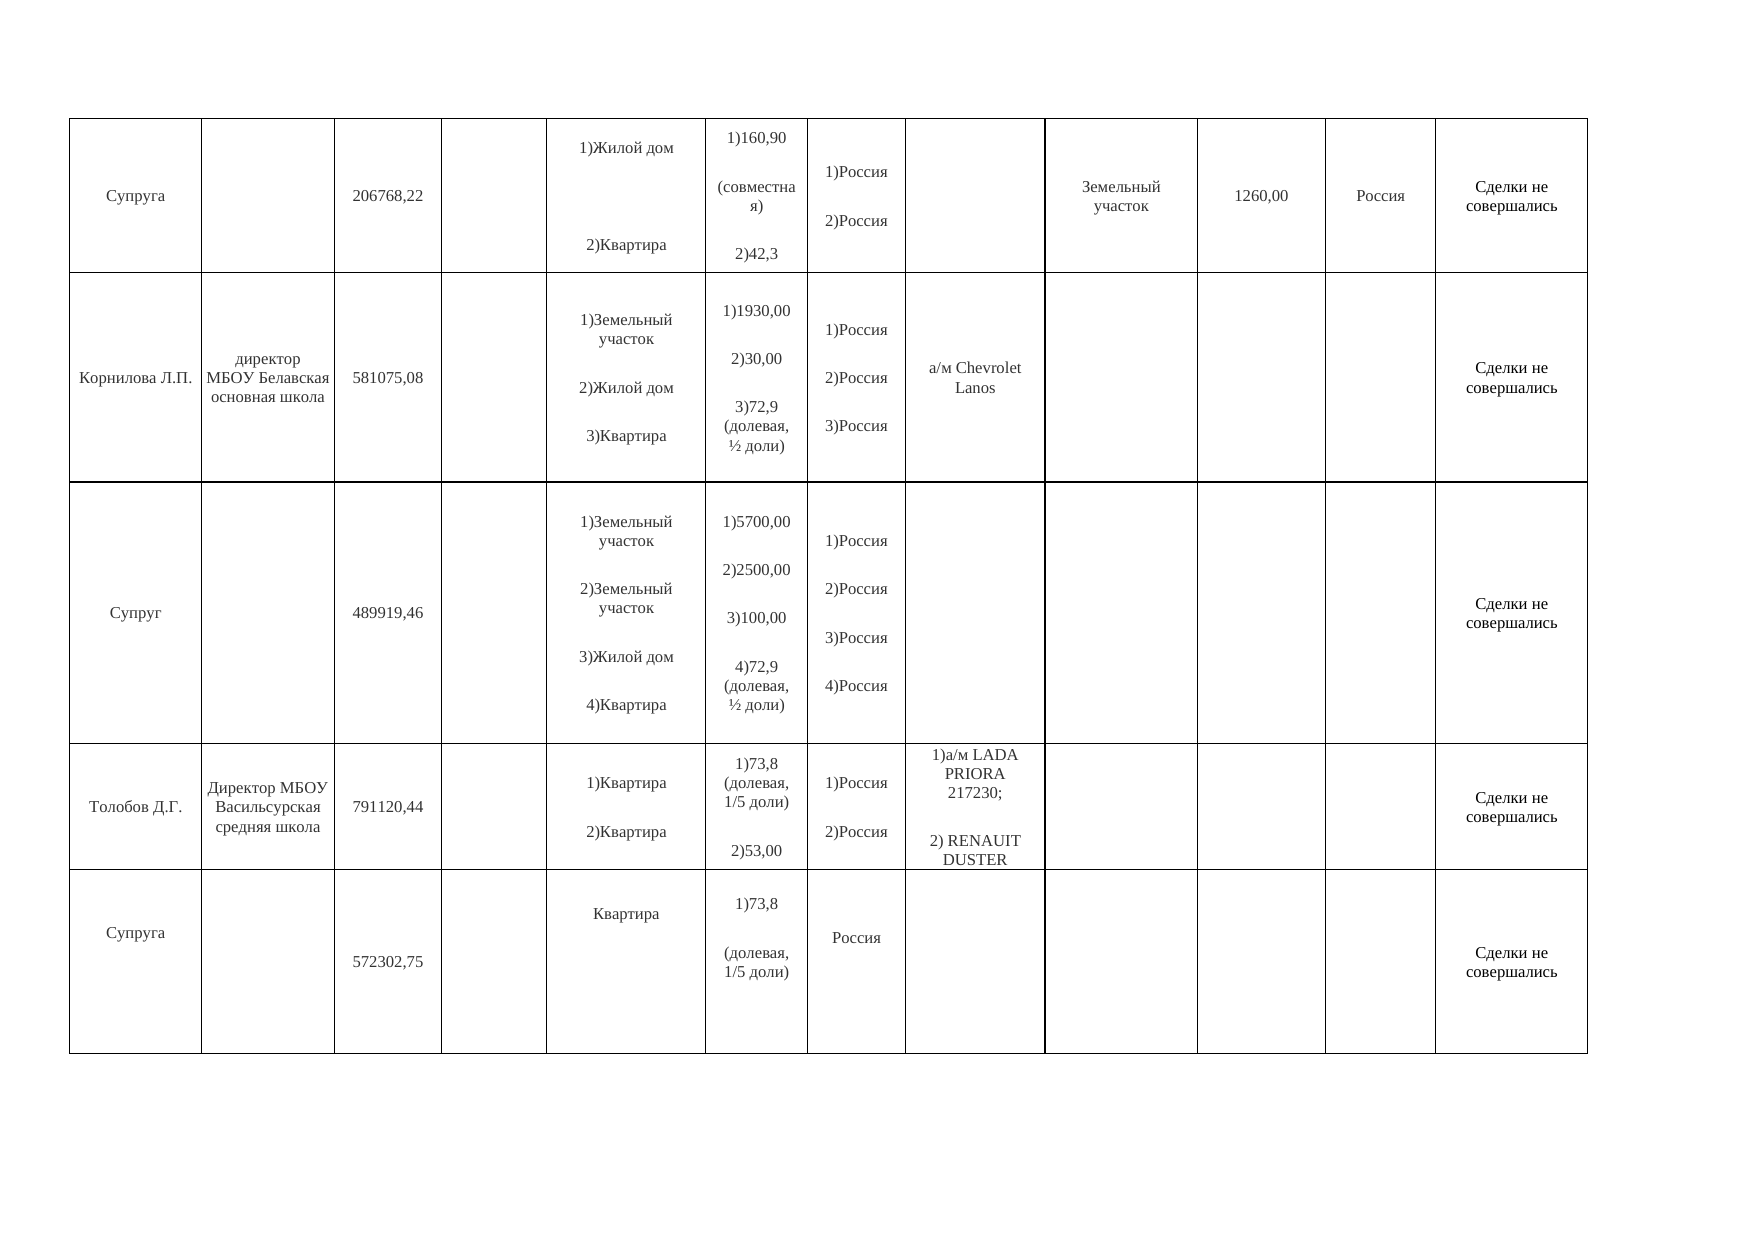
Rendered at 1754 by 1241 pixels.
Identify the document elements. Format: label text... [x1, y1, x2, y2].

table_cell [1436, 870, 1587, 1053]
table_cell 1)Россия 2)Россия [808, 744, 905, 869]
table_cell [202, 119, 334, 272]
table_cell [1198, 483, 1325, 743]
table_cell 1)Россия 2)Россия 3)Россия 4)Россия [808, 483, 905, 743]
table_cell 1)73,8 (долевая, 1/5 доли) [706, 870, 807, 1053]
table_cell 1)Россия 2)Россия [808, 119, 905, 272]
table_cell 1)73,8 (долевая, 1/5 доли) 2)53,00 [706, 744, 807, 869]
table_cell [1198, 870, 1325, 1053]
table_cell [1326, 273, 1435, 481]
table_cell [906, 870, 1044, 1053]
table_cell Сделки не совершались [1436, 483, 1587, 743]
table_cell Россия [1326, 119, 1435, 272]
table_cell [906, 483, 1044, 743]
table_cell [1046, 273, 1197, 481]
table_cell Земельный участок [1046, 119, 1197, 272]
table_cell [1326, 744, 1435, 869]
table_cell [202, 870, 334, 1053]
table_cell 1)Жилой дом 2)Квартира [547, 119, 705, 272]
table_cell Директор МБОУ Васильсурская средняя школа [202, 744, 334, 869]
table_cell Корнилова Л.П. [70, 273, 201, 481]
table_cell [1046, 744, 1197, 869]
table_cell [442, 744, 546, 869]
table_cell Сделки не совершались [1436, 744, 1587, 869]
table_cell 1)Квартира 2)Квартира [547, 744, 705, 869]
table_cell Супруга [70, 870, 201, 1053]
table_cell [1046, 870, 1197, 1053]
table_cell Толобов Д.Г. [70, 744, 201, 869]
table_cell 489919,46 [335, 483, 441, 743]
table_cell а/м Chevrolet Lanos [906, 273, 1044, 481]
table_cell 1260,00 [1198, 119, 1325, 272]
table_cell [1326, 483, 1435, 743]
table_cell 581075,08 [335, 273, 441, 481]
table_cell [442, 483, 546, 743]
table_cell [1046, 483, 1197, 743]
table_cell Супруг [70, 483, 201, 743]
table_cell [202, 483, 334, 743]
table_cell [1436, 119, 1587, 272]
table_cell Сделки не совершались [1436, 273, 1587, 481]
table_cell [1198, 744, 1325, 869]
table_cell [1326, 870, 1435, 1053]
table_cell 572302,75 [335, 870, 441, 1053]
table_cell 791120,44 [335, 744, 441, 869]
table_cell 1)Россия 2)Россия 3)Россия [808, 273, 905, 481]
table_cell 1)160,90 (совместная) 2)42,3 [706, 119, 807, 272]
table_cell 1)5700,00 2)2500,00 3)100,00 4)72,9 (долевая, ½ доли) [706, 483, 807, 743]
table_cell Россия [808, 870, 905, 1053]
table_cell [1198, 273, 1325, 481]
table_cell Квартира [547, 870, 705, 1053]
table_cell 1)Земельный участок 2)Земельный участок 3)Жилой дом 4)Квартира [547, 483, 705, 743]
table_cell 206768,22 [335, 119, 441, 272]
table_cell 1)а/м LADA PRIORA 217230; 2) RENAUIT DUSTER [906, 744, 1044, 869]
table_cell 1)1930,00 2)30,00 3)72,9 (долевая, ½ доли) [706, 273, 807, 481]
table_cell директор МБОУ Белавская основная школа [202, 273, 334, 481]
table_cell Супруга [70, 119, 201, 272]
table_cell [442, 119, 546, 272]
table_cell [906, 119, 1044, 272]
table_cell 1)Земельный участок 2)Жилой дом 3)Квартира [547, 273, 705, 481]
table_cell [442, 273, 546, 481]
table_cell [442, 870, 546, 1053]
